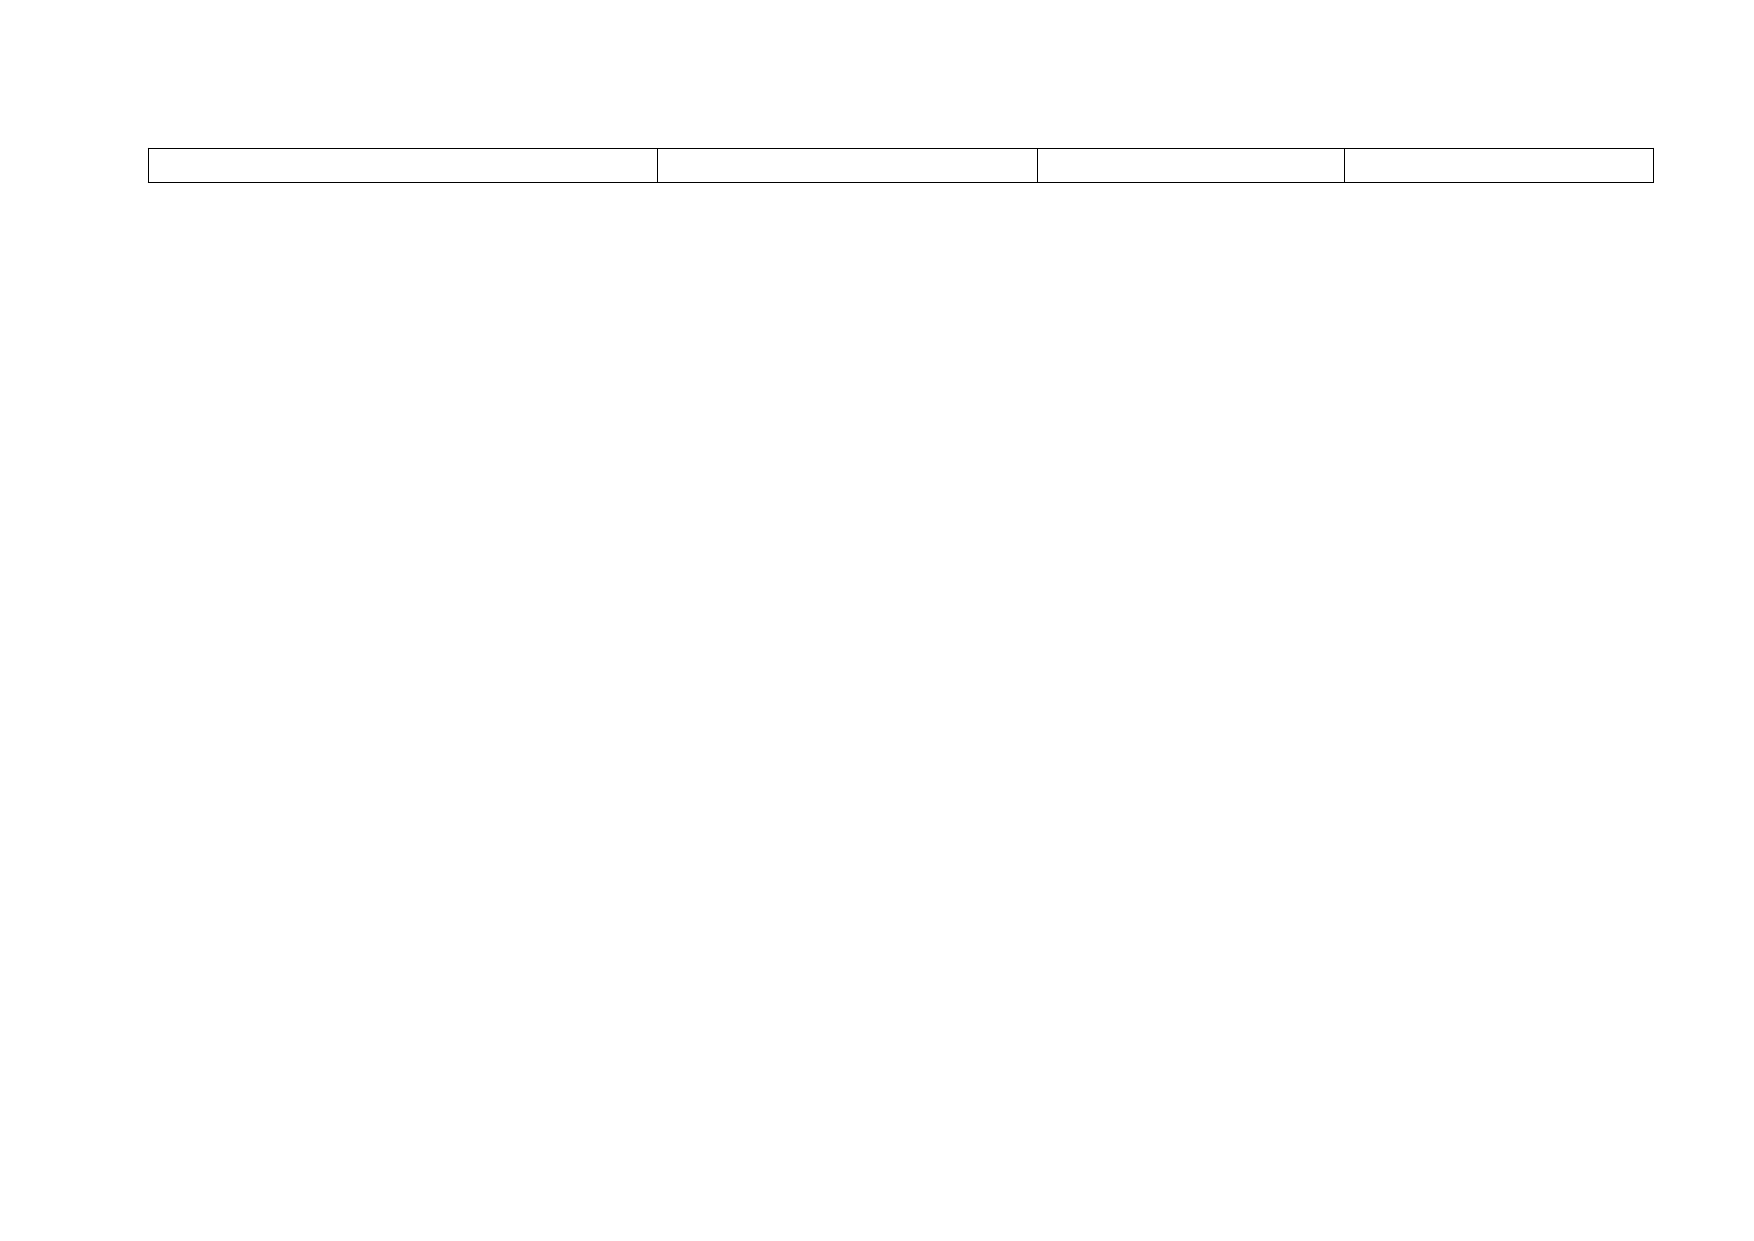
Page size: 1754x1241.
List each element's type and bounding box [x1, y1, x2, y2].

table_cell [149, 149, 657, 182]
table_cell [1345, 149, 1653, 182]
table_cell [658, 149, 1037, 182]
table_cell [1038, 149, 1344, 182]
